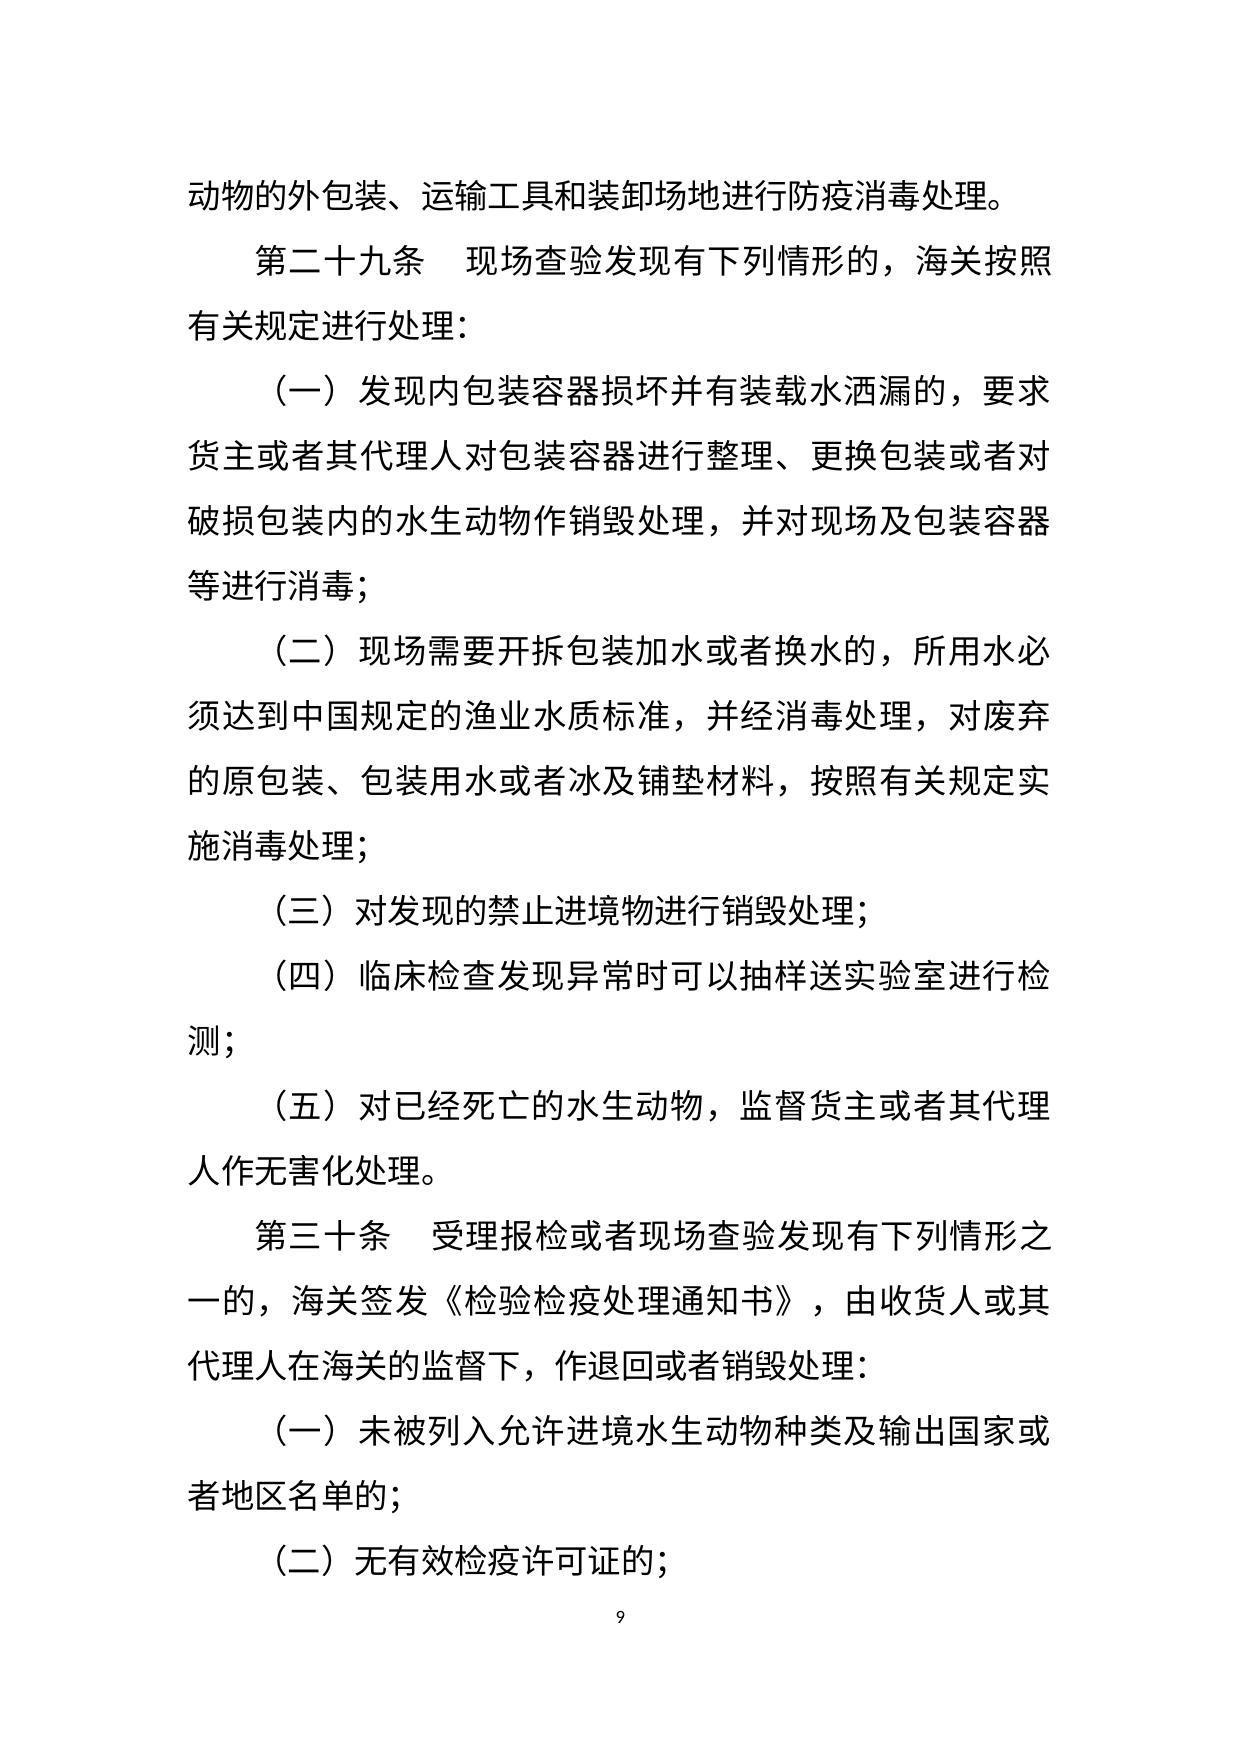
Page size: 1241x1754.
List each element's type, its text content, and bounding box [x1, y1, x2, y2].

text （二）现场需要开拆包装加水或者换水的，所用水必须达到中国规定的渔业水质标准，并经消毒处理，对废弃的原包装、包装用水或者冰及铺垫材料，按照有关规定实施消毒处理； [187, 617, 1053, 877]
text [187, 162, 1053, 227]
text （四）临床检查发现异常时可以抽样送实验室进行检测； [187, 942, 1053, 1072]
text 第三十条 受理报检或者现场查验发现有下列情形之一的，海关签发《检验检疫处理通知书》，由收货人或其代理人在海关的监督下，作退回或者销毁处理： [187, 1202, 1053, 1397]
text （五）对已经死亡的水生动物，监督货主或者其代理人作无害化处理。 [187, 1072, 1053, 1202]
text （一）未被列入允许进境水生动物种类及输出国家或者地区名单的； [187, 1397, 1053, 1527]
text （一）发现内包装容器损坏并有装载水洒漏的，要求货主或者其代理人对包装容器进行整理、更换包装或者对破损包装内的水生动物作销毁处理，并对现场及包装容器等进行消毒； [187, 357, 1053, 617]
text （二）无有效检疫许可证的； [187, 1527, 1053, 1592]
text 第二十九条 现场查验发现有下列情形的，海关按照有关规定进行处理： [187, 227, 1053, 357]
text （三）对发现的禁止进境物进行销毁处理； [187, 877, 1053, 942]
